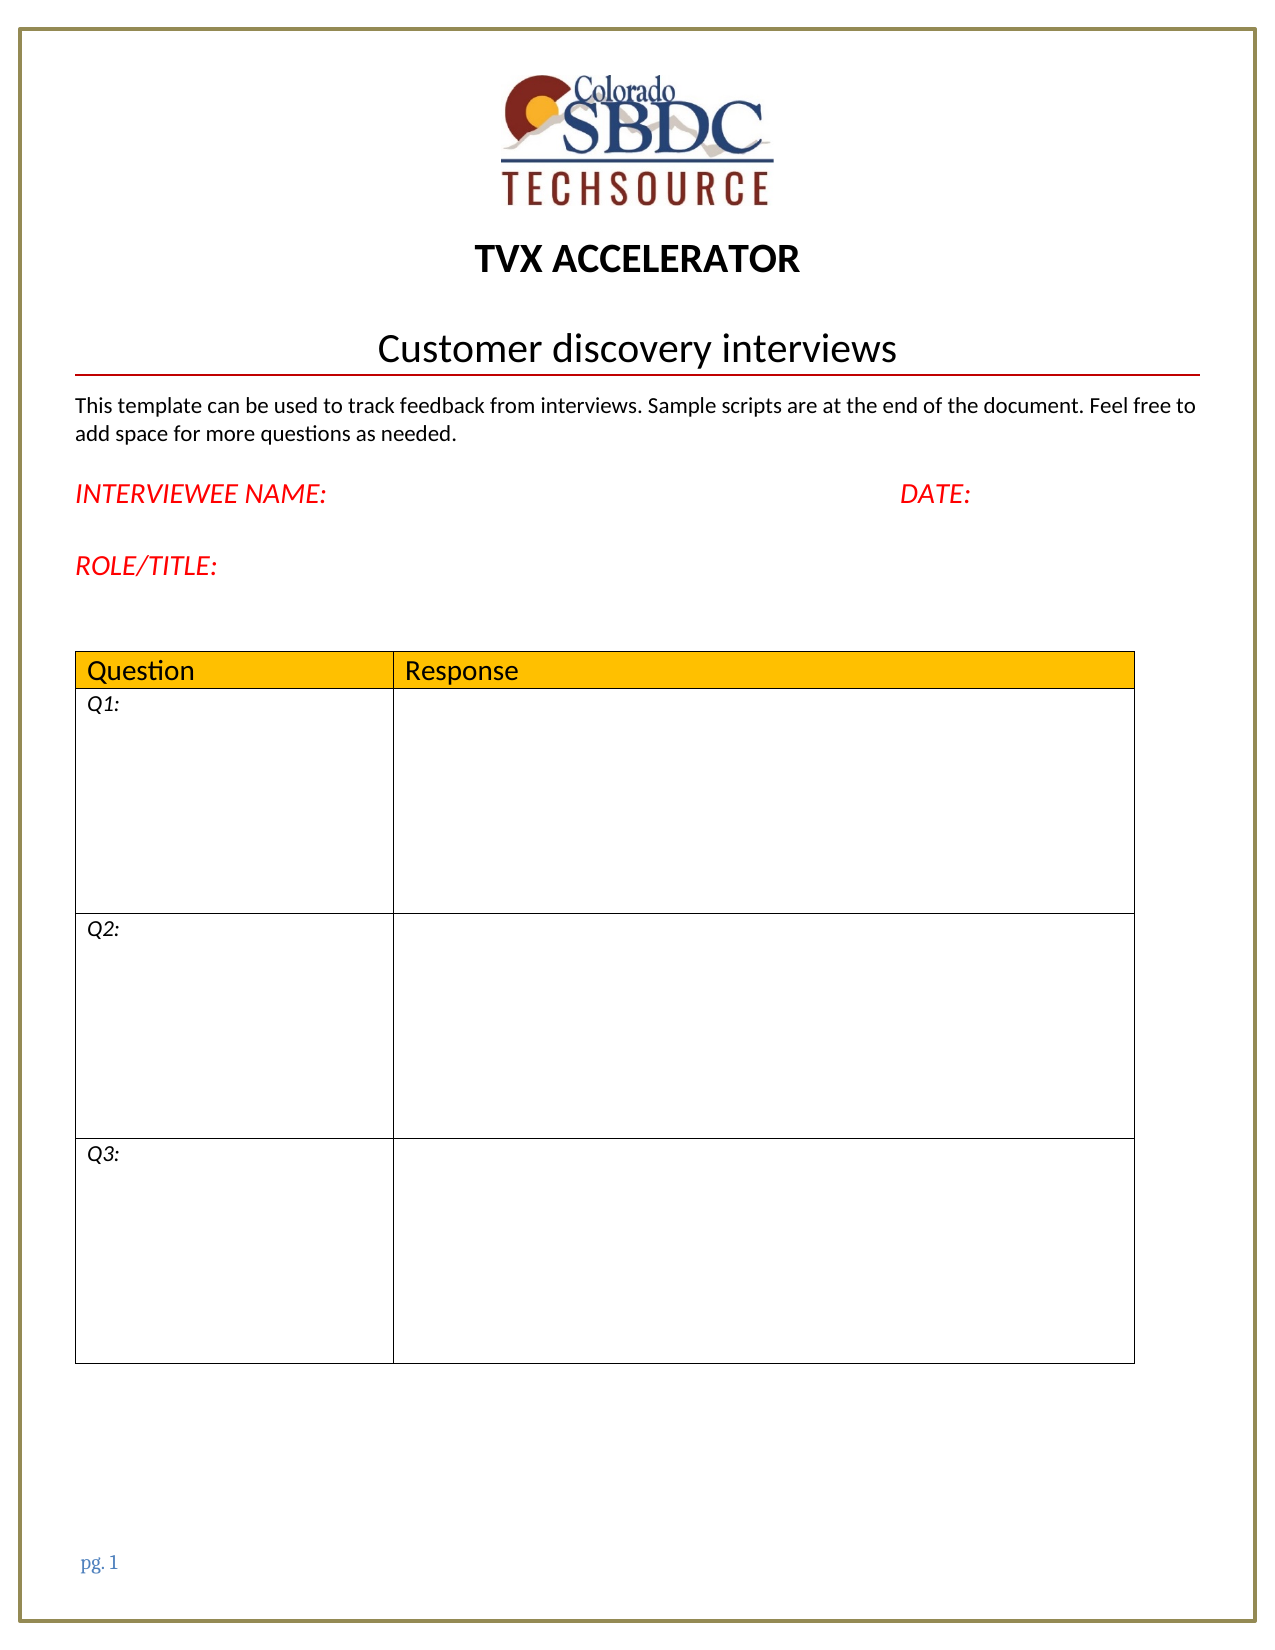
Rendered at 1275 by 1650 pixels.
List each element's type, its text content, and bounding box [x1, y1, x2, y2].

table_cell [394, 1139, 1134, 1363]
text INTERVIEWEE NAME: DATE: [75, 476, 1200, 511]
text Customer discovery interviews [75, 322, 1200, 374]
picture [501, 75, 774, 206]
table_header Question [76, 652, 393, 688]
table_header Response [394, 652, 1134, 688]
table_cell [394, 689, 1134, 913]
table_cell Q2: [76, 914, 393, 1138]
text ROLE/TITLE: [75, 547, 1200, 582]
text TVX ACCELERATOR [75, 232, 1200, 283]
table_cell [394, 914, 1134, 1138]
table_cell Q1: [76, 689, 393, 913]
table_cell Q3: [76, 1139, 393, 1363]
text This template can be used to track feedback from interviews. Sample scripts are at the end of the document. Feel free to add space for more questions as needed. [75, 391, 1200, 447]
